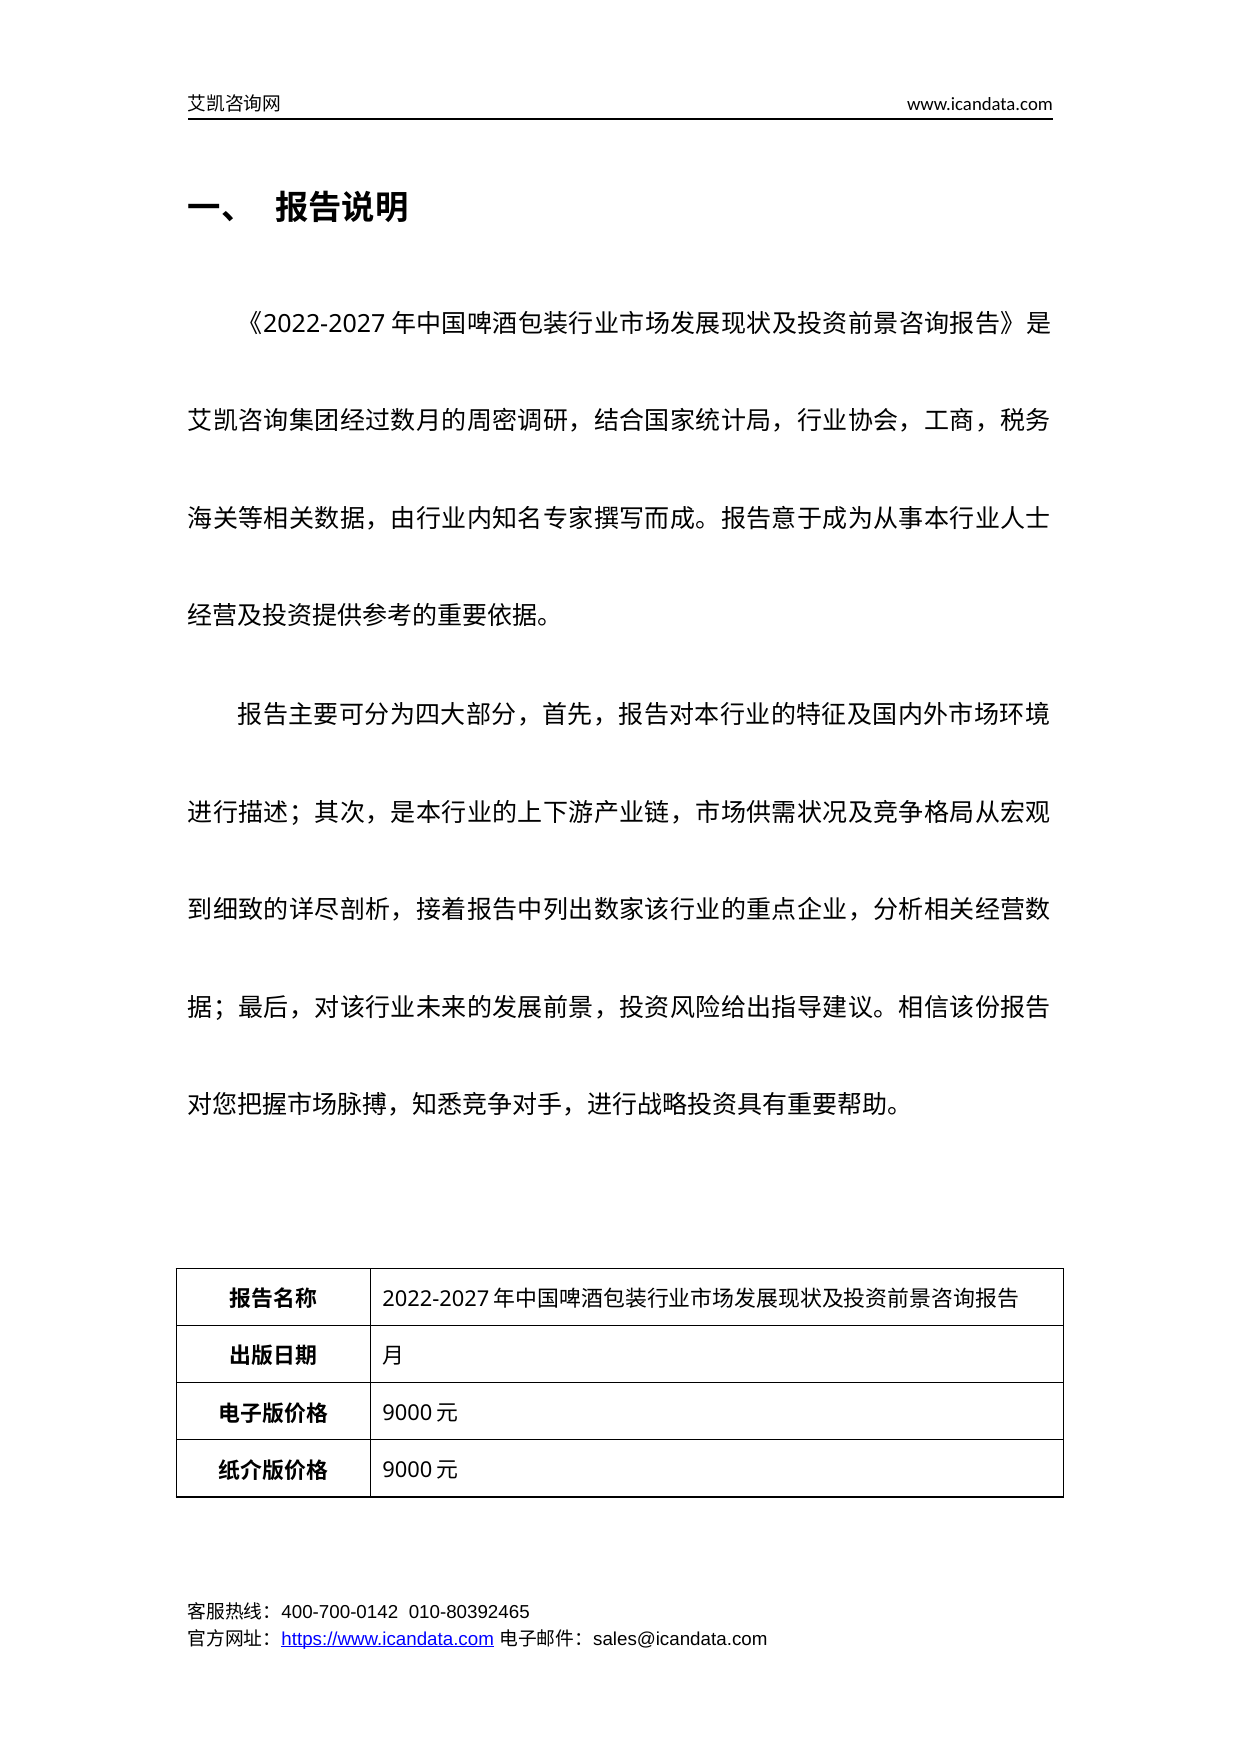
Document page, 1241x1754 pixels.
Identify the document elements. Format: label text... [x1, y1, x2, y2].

table_cell 9000元 [371, 1383, 1063, 1439]
table_cell 电子版价格 [177, 1383, 370, 1439]
table_cell 纸介版价格 [177, 1440, 370, 1496]
text 《2022-2027年中国啤酒包装行业市场发展现状及投资前景咨询报告》是艾凯咨询集团经过数月的周密调研，结合国家统计局，行业协会，工商，税务海关等相关数据，由行业内知名专家撰写而成。报告意于成为从事本行业人士经营及投资提供参考的重要依据。 [187, 289, 1053, 646]
text 报告主要可分为四大部分，首先，报告对本行业的特征及国内外市场环境进行描述；其次，是本行业的上下游产业链，市场供需状况及竞争格局从宏观到细致的详尽剖析，接着报告中列出数家该行业的重点企业，分析相关经营数据；最后，对该行业未来的发展前景，投资风险给出指导建议。相信该份报告对您把握市场脉搏，知悉竞争对手，进行战略投资具有重要帮助。 [187, 681, 1053, 1136]
table_header 2022-2027年中国啤酒包装行业市场发展现状及投资前景咨询报告 [371, 1269, 1063, 1325]
subtitle 报告说明 [187, 172, 1053, 237]
table_cell 出版日期 [177, 1326, 370, 1382]
table_cell 9000元 [371, 1440, 1063, 1496]
table_header 报告名称 [177, 1269, 370, 1325]
table_cell 月 [371, 1326, 1063, 1382]
